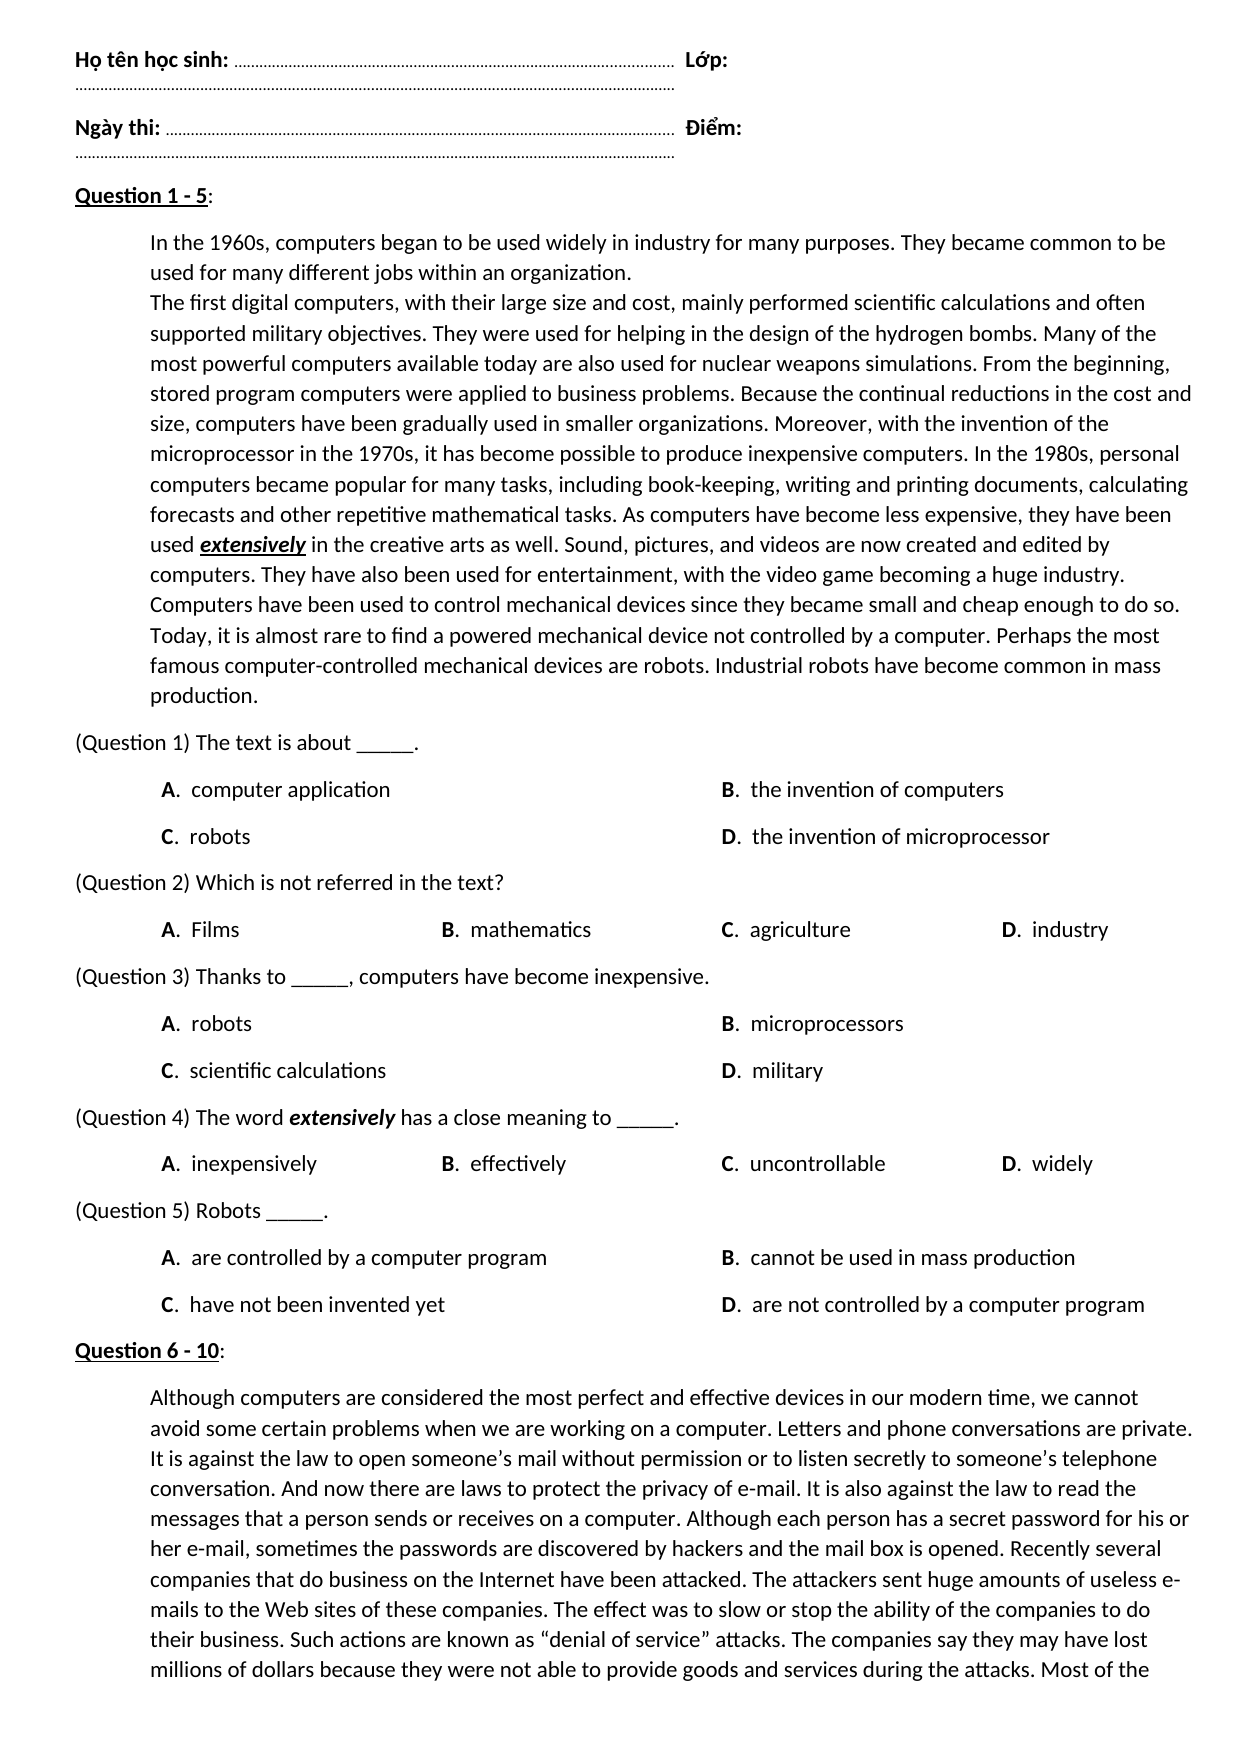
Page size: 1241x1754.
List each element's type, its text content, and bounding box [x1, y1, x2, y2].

table_header D. widely [915, 1150, 1196, 1196]
text Question 1 - 5: [75, 181, 1195, 209]
table_cell D. are not controlled by a computer program [635, 1290, 1196, 1337]
table_header B. the invention of computers [635, 775, 1196, 822]
table_cell C. robots [75, 822, 635, 868]
table_header A. Films [75, 915, 355, 962]
text (Question 3) Thanks to _____, computers have become inexpensive. [75, 962, 1195, 990]
table_header D. industry [915, 915, 1196, 962]
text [150, 1383, 1195, 1683]
table_cell D. military [635, 1056, 1196, 1103]
text (Question 2) Which is not referred in the text? [75, 868, 1195, 897]
text In the 1960s, computers began to be used widely in industry for many purposes. They became common to be used for many different jobs within an organization. The first digital computers, with their large size and cost, mainly performed scientific calculations and often supported military objectives. They were used for helping in the design of the hydrogen bombs. Many of the most powerful computers available today are also used for nuclear weapons simulations. From the beginning, stored program computers were applied to business problems. Because the continual reductions in the cost and size, computers have been gradually used in smaller organizations. Moreover, with the invention of the microprocessor in the 1970s, it has become possible to produce inexpensive computers. In the 1980s, personal computers became popular for many tasks, including book-keeping, writing and printing documents, calculating forecasts and other repetitive mathematical tasks. As computers have become less expensive, they have been used extensively in the creative arts as well. Sound, pictures, and videos are now created and edited by computers. They have also been used for entertainment, with the video game becoming a huge industry. Computers have been used to control mechanical devices since they became small and cheap enough to do so. Today, it is almost rare to find a powered mechanical device not controlled by a computer. Perhaps the most famous computer-controlled mechanical devices are robots. Industrial robots have become common in mass production. [150, 228, 1195, 709]
table_header A. are controlled by a computer program [75, 1243, 635, 1290]
table_header A. inexpensively [75, 1150, 355, 1196]
table_header A. computer application [75, 775, 635, 822]
table_header B. effectively [355, 1150, 635, 1196]
text Ngày thi: Điểm: [75, 113, 1195, 163]
text (Question 5) Robots _____. [75, 1196, 1195, 1224]
table_header C. uncontrollable [635, 1150, 915, 1196]
table_cell C. scientific calculations [75, 1056, 635, 1103]
table_header B. microprocessors [635, 1009, 1196, 1056]
text (Question 1) The text is about _____. [75, 728, 1195, 756]
text Question 6 - 10: [75, 1337, 1195, 1365]
table_header A. robots [75, 1009, 635, 1056]
table_cell D. the invention of microprocessor [635, 822, 1196, 868]
table_header B. mathematics [355, 915, 635, 962]
table_header B. cannot be used in mass production [635, 1243, 1196, 1290]
text Họ tên học sinh: Lớp: [75, 45, 1195, 95]
table_cell C. have not been invented yet [75, 1290, 635, 1337]
table_header C. agriculture [635, 915, 915, 962]
text (Question 4) The word extensively has a close meaning to _____. [75, 1103, 1195, 1131]
